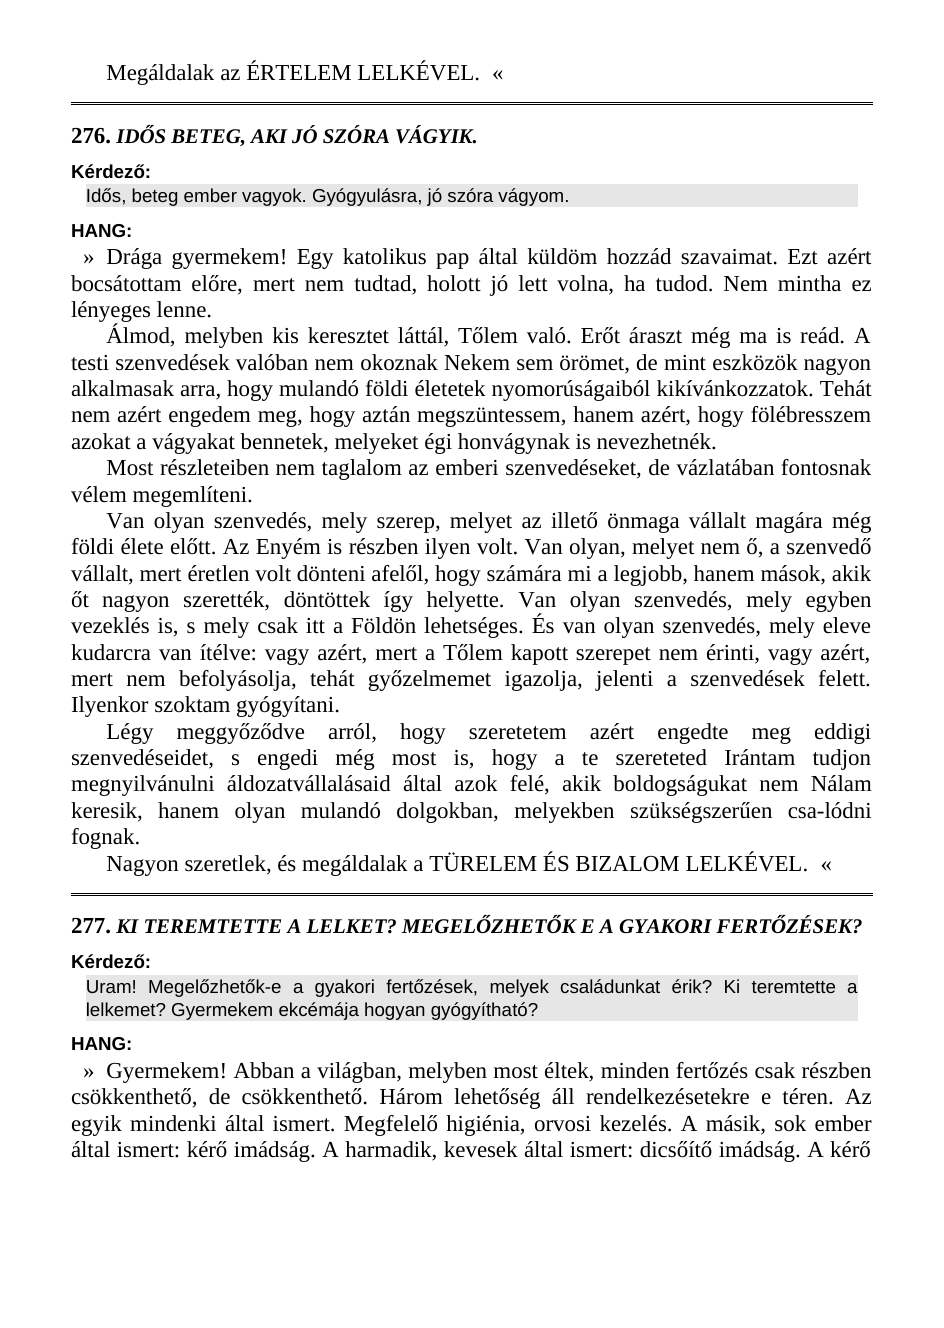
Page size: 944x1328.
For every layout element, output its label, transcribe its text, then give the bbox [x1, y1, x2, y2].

text Álmod, melyben kis keresztet láttál, Tőlem való. Erőt áraszt még ma is reád. A testi szenvedések valóban nem okoznak Nekem sem örömet, de mint eszközök nagyon alkalmasak arra, hogy mulandó földi életetek nyomorúságaiból kikívánkozzatok. Tehát nem azért engedem meg, hogy aztán megszüntessem, hanem azért, hogy fölébresszem azokat a vágyakat bennetek, melyeket égi honvágynak is nevezhetnék. [71, 322, 873, 454]
text » Drága gyermekem! Egy katolikus pap által küldöm hozzád szavaimat. Ezt azért bocsátottam előre, mert nem tudtad, holott jó lett volna, ha tudod. Nem mintha ez lényeges lenne. [71, 243, 873, 322]
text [71, 1057, 873, 1162]
text #276. IDŐS BETEG, AKI JÓ SZÓRA VÁGYIK. [71, 105, 873, 148]
text Légy meggyőződve arról, hogy szeretetem azért engedte meg eddigi szenvedéseidet, s engedi még most is, hogy a te szereteted Irántam tudjon megnyilvánulni áldozatvállalásaid által azok felé, akik boldogságukat nem Nálam keresik, hanem olyan mulandó dolgokban, melyekben szükségszerűen csa-lódni fognak. [71, 718, 873, 849]
text Kérdező: [71, 951, 873, 973]
text Uram! Megelőzhetők-e a gyakori fertőzések, melyek családunkat érik? Ki teremtette a lelkemet? Gyermekem ekcémája hogyan gyógyítható? [86, 975, 858, 1021]
text Idős, beteg ember vagyok. Gyógyulásra, jó szóra vágyom. [86, 184, 858, 207]
text Nagyon szeretlek, és megáldalak a TÜRELEM ÉS BIZALOM LELKÉVEL. « [71, 849, 873, 876]
text HANG: [71, 1033, 873, 1055]
text Van olyan szenvedés, mely szerep, melyet az illető önmaga vállalt magára még földi élete előtt. Az Enyém is részben ilyen volt. Van olyan, melyet nem ő, a szenvedő vállalt, mert éretlen volt dönteni afelől, hogy számára mi a legjobb, hanem mások, akik őt nagyon szerették, döntöttek így helyette. Van olyan szenvedés, mely egyben vezeklés is, s mely csak itt a Földön lehetséges. És van olyan szenvedés, mely eleve kudarcra van ítélve: vagy azért, mert a Tőlem kapott szerepet nem érinti, vagy azért, mert nem befolyásolja, tehát győzelmemet igazolja, jelenti a szenvedések felett. Ilyenkor szoktam gyógyítani. [71, 507, 873, 718]
text Most részleteiben nem taglalom az emberi szenvedéseket, de vázlatában fontosnak vélem megemlíteni. [71, 454, 873, 507]
text Kérdező: [71, 161, 873, 182]
text HANG: [71, 220, 873, 241]
text #277. KI TEREMTETTE A LELKET? MEGELŐZHETŐK E A GYAKORI FERTŐZÉSEK? [71, 896, 873, 939]
text Megáldalak az ÉRTELEM LELKÉVEL. « [71, 59, 873, 85]
